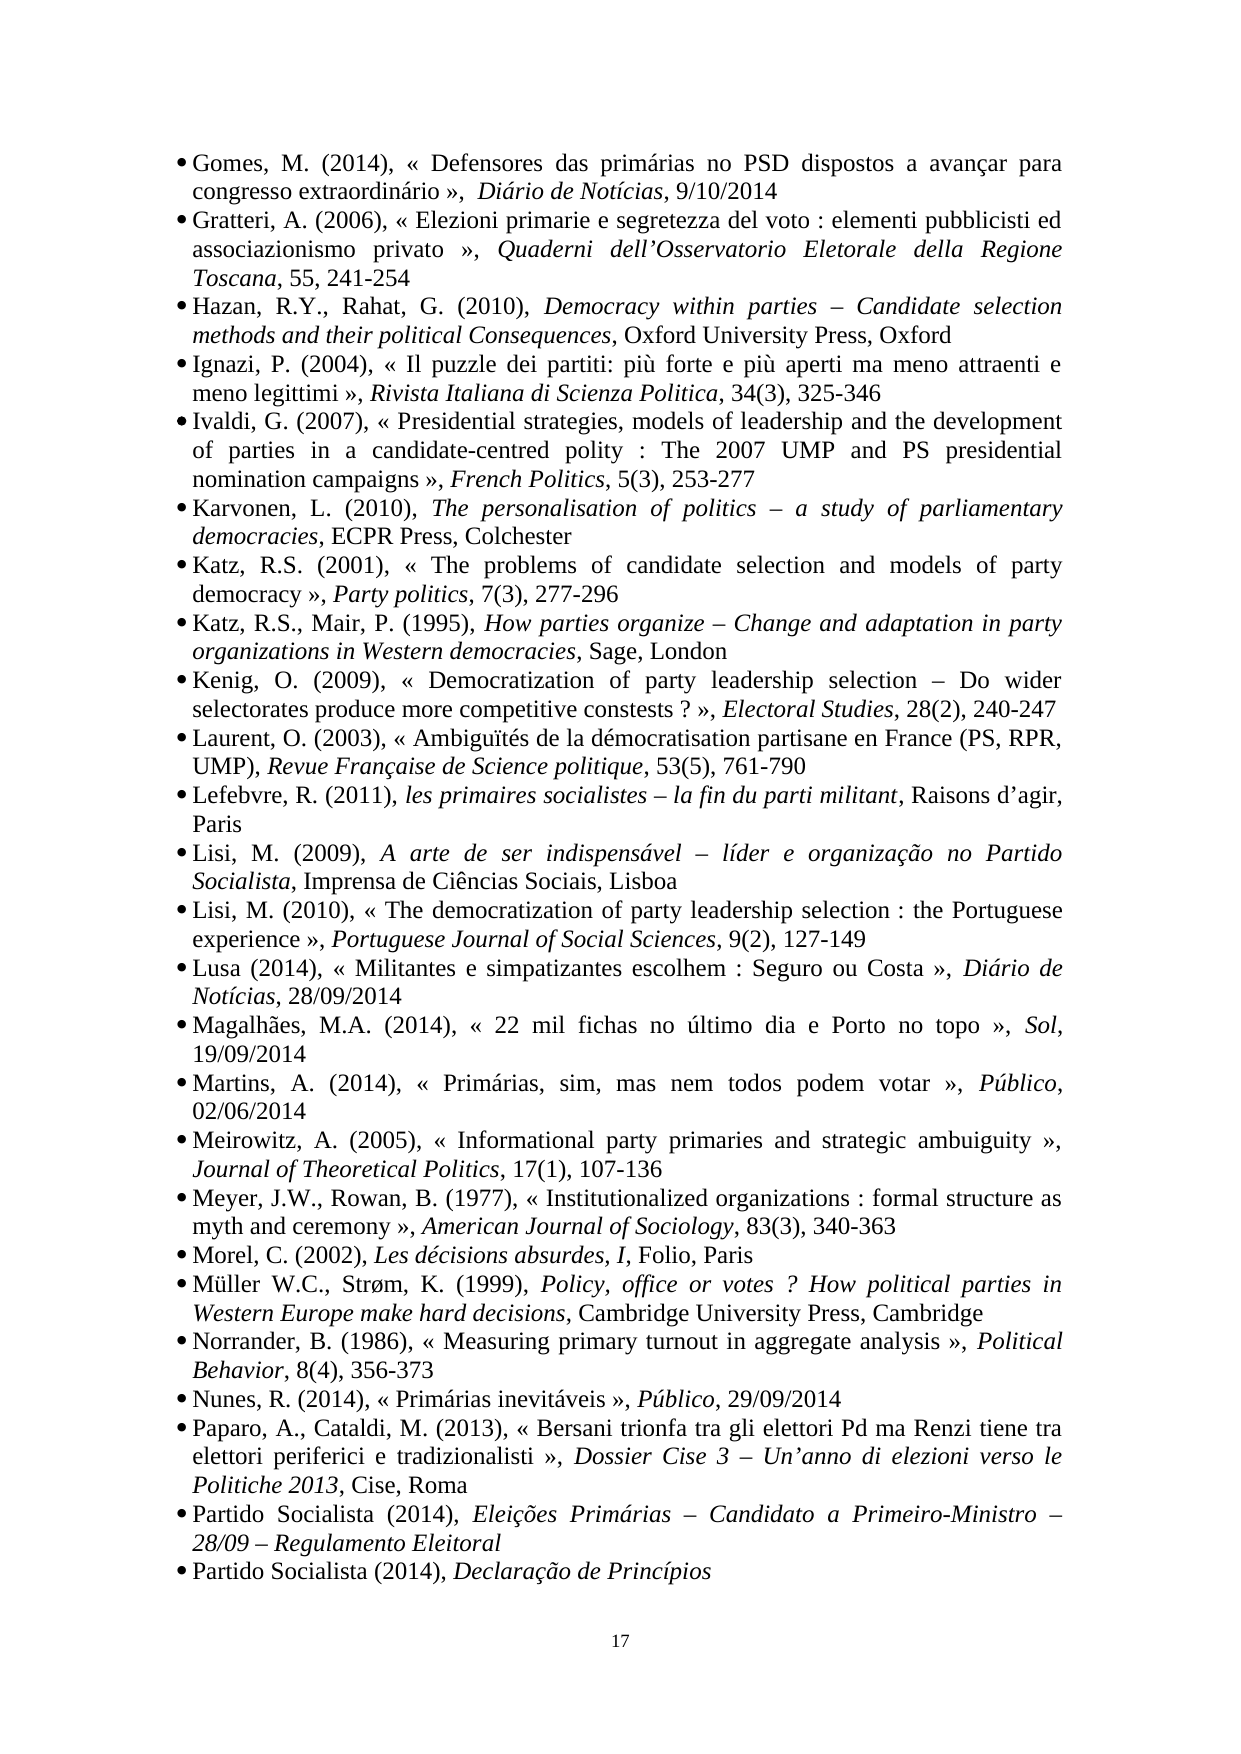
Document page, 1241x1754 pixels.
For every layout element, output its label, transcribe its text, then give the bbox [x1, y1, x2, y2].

list Martins, A. (2014), « Primárias, sim, mas nem todos podem votar », Público, 02/06/2014 [177, 1068, 1063, 1125]
list Karvonen, L. (2010), The personalisation of politics – a study of parliamentary democracies, ECPR Press, Colchester [177, 493, 1063, 550]
list Gomes, M. (2014), « Defensores das primárias no PSD dispostos a avançar para congresso extraordinário », Diário de Notícias, 9/10/2014 [177, 148, 1063, 205]
list Lusa (2014), « Militantes e simpatizantes escolhem : Seguro ou Costa », Diário de Notícias, 28/09/2014 [177, 953, 1063, 1010]
list Partido Socialista (2014), Eleições Primárias – Candidato a Primeiro-Ministro – 28/09 – Regulamento Eleitoral [177, 1499, 1063, 1556]
list Gratteri, A. (2006), « Elezioni primarie e segretezza del voto : elementi pubblicisti ed associazionismo privato », Quaderni dell’Osservatorio Eletorale della Regione Toscana, 55, 241-254 [177, 205, 1063, 291]
list Norrander, B. (1986), « Measuring primary turnout in aggregate analysis », Political Behavior, 8(4), 356-373 [177, 1326, 1063, 1384]
list Kenig, O. (2009), « Democratization of party leadership selection – Do wider selectorates produce more competitive constests ? », Electoral Studies, 28(2), 240-247 [177, 665, 1063, 723]
list Paparo, A., Cataldi, M. (2013), « Bersani trionfa tra gli elettori Pd ma Renzi tiene tra elettori periferici e tradizionalisti », Dossier Cise 3 – Un’anno di elezioni verso le Politiche 2013, Cise, Roma [177, 1413, 1063, 1499]
list Müller W.C., Strøm, K. (1999), Policy, office or votes ? How political parties in Western Europe make hard decisions, Cambridge University Press, Cambridge [177, 1269, 1063, 1326]
list Ivaldi, G. (2007), « Presidential strategies, models of leadership and the development of parties in a candidate-centred polity : The 2007 UMP and PS presidential nomination campaigns », French Politics, 5(3), 253-277 [177, 406, 1063, 493]
list Katz, R.S. (2001), « The problems of candidate selection and models of party democracy », Party politics, 7(3), 277-296 [177, 550, 1063, 608]
list Laurent, O. (2003), « Ambiguïtés de la démocratisation partisane en France (PS, RPR, UMP), Revue Française de Science politique, 53(5), 761-790 [177, 723, 1063, 780]
list Meyer, J.W., Rowan, B. (1977), « Institutionalized organizations : formal structure as myth and ceremony », American Journal of Sociology, 83(3), 340-363 [177, 1183, 1063, 1240]
list Meirowitz, A. (2005), « Informational party primaries and strategic ambuiguity », Journal of Theoretical Politics, 17(1), 107-136 [177, 1125, 1063, 1183]
list Lisi, M. (2009), A arte de ser indispensável – líder e organização no Partido Socialista, Imprensa de Ciências Sociais, Lisboa [177, 838, 1063, 895]
list Katz, R.S., Mair, P. (1995), How parties organize – Change and adaptation in party organizations in Western democracies, Sage, London [177, 608, 1063, 665]
list Hazan, R.Y., Rahat, G. (2010), Democracy within parties – Candidate selection methods and their political Consequences, Oxford University Press, Oxford [177, 291, 1063, 349]
list Lefebvre, R. (2011), les primaires socialistes – la fin du parti militant, Raisons d’agir, Paris [177, 780, 1063, 838]
list Morel, C. (2002), Les décisions absurdes, I, Folio, Paris [177, 1240, 1063, 1269]
list Lisi, M. (2010), « The democratization of party leadership selection : the Portuguese experience », Portuguese Journal of Social Sciences, 9(2), 127-149 [177, 895, 1063, 953]
list Ignazi, P. (2004), « Il puzzle dei partiti: più forte e più aperti ma meno attraenti e meno legittimi », Rivista Italiana di Scienza Politica, 34(3), 325-346 [177, 349, 1063, 406]
list Partido Socialista (2014), Declaração de Princípios [177, 1556, 1063, 1585]
list Nunes, R. (2014), « Primárias inevitáveis », Público, 29/09/2014 [177, 1384, 1063, 1413]
list Magalhães, M.A. (2014), « 22 mil fichas no último dia e Porto no topo », Sol, 19/09/2014 [177, 1010, 1063, 1068]
